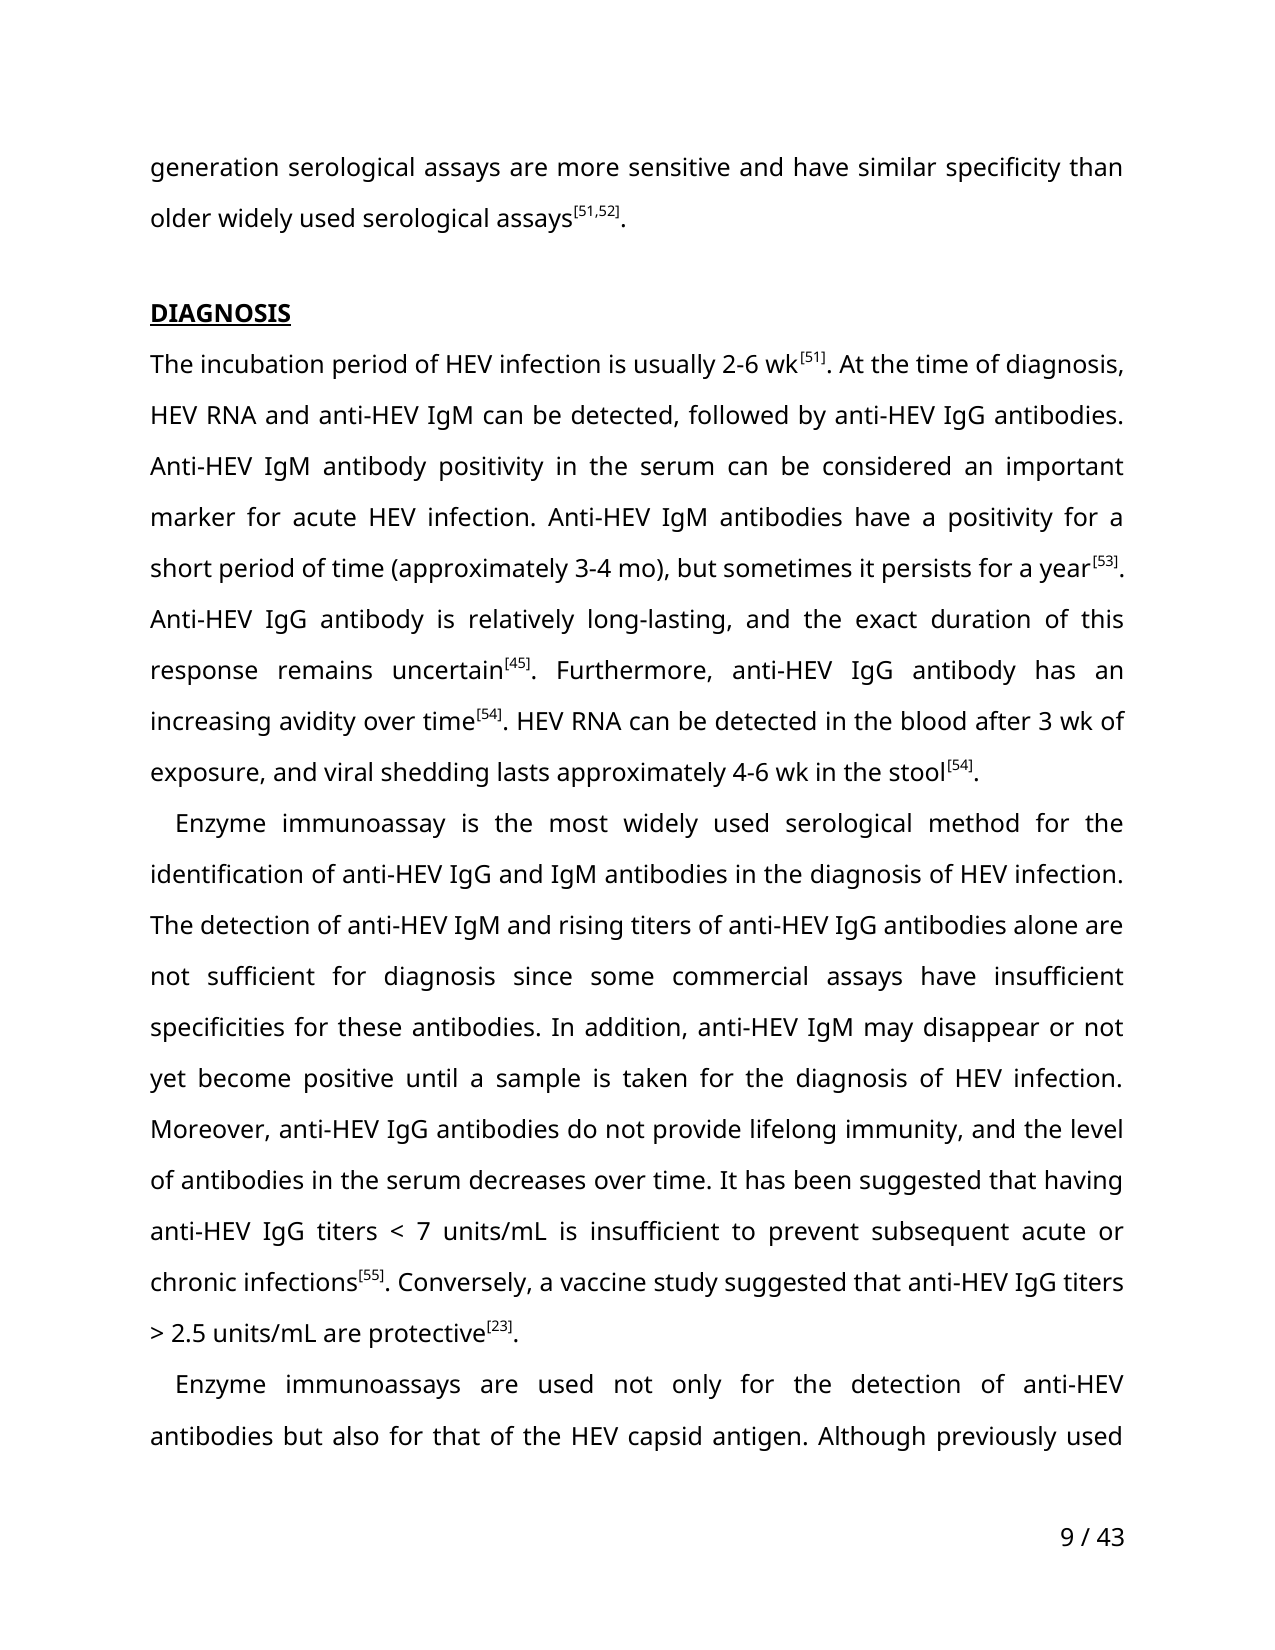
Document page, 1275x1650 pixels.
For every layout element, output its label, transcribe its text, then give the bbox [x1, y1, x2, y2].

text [150, 150, 1125, 235]
text The incubation period of HEV infection is usually 2-6 wk[51]. At the time of diagnosis, HEV RNA and anti-HEV IgM can be detected, followed by anti-HEV IgG antibodies. Anti-HEV IgM antibody positivity in the serum can be considered an important marker for acute HEV infection. Anti-HEV IgM antibodies have a positivity for a short period of time (approximately 3-4 mo), but sometimes it persists for a year[53]. Anti-HEV IgG antibody is relatively long-lasting, and the exact duration of this response remains uncertain[45]. Furthermore, anti-HEV IgG antibody has an increasing avidity over time[54]. HEV RNA can be detected in the blood after 3 wk of exposure, and viral shedding lasts approximately 4-6 wk in the stool[54]. [150, 346, 1125, 789]
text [150, 1367, 1125, 1452]
text Enzyme immunoassay is the most widely used serological method for the identification of anti-HEV IgG and IgM antibodies in the diagnosis of HEV infection. The detection of anti-HEV IgM and rising titers of anti-HEV IgG antibodies alone are not sufficient for diagnosis since some commercial assays have insufficient specificities for these antibodies. In addition, anti-HEV IgM may disappear or not yet become positive until a sample is taken for the diagnosis of HEV infection. Moreover, anti-HEV IgG antibodies do not provide lifelong immunity, and the level of antibodies in the serum decreases over time. It has been suggested that having anti-HEV IgG titers < 7 units/mL is insufficient to prevent subsequent acute or chronic infections[55]. Conversely, a vaccine study suggested that anti-HEV IgG titers > 2.5 units/mL are protective[23]. [150, 806, 1125, 1350]
text Diagnosis [150, 295, 1125, 329]
